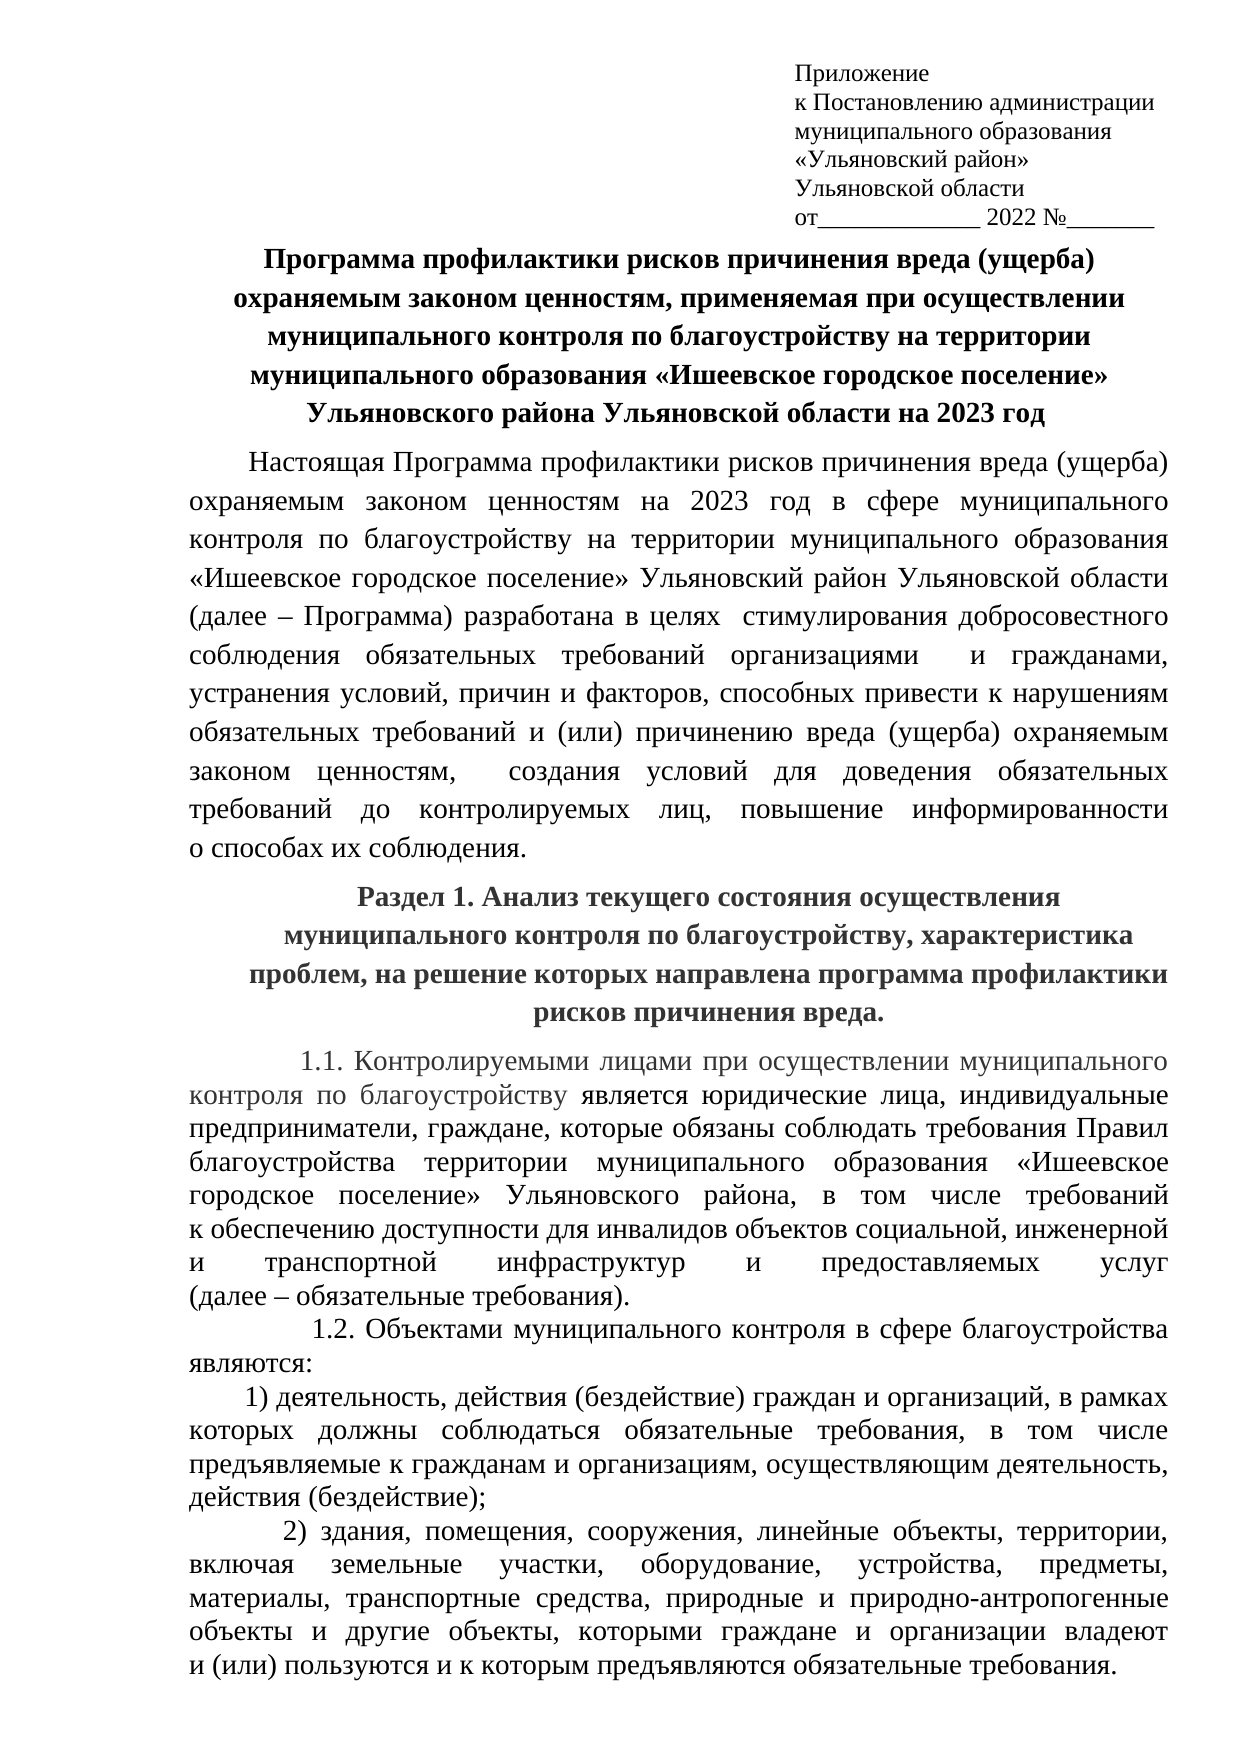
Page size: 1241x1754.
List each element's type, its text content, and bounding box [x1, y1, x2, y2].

text 1) деятельность, действия (бездействие) граждан и организаций, в рамках которых должны соблюдаться обязательные требования, в том числе предъявляемые к гражданам и организациям, осуществляющим деятельность, действия (бездействие); [189, 1379, 1169, 1513]
text Приложение [794, 58, 1169, 87]
text 2) здания, помещения, сооружения, линейные объекты, территории, включая земельные участки, оборудование, устройства, предметы, материалы, транспортные средства, природные и природно-антропогенные объекты и другие объекты, которыми граждане и организации владеют и (или) пользуются и к которым предъявляются обязательные требования. [189, 1513, 1169, 1681]
text Раздел 1. Анализ текущего состояния осуществления муниципального контроля по благоустройству, характеристика проблем, на решение которых направлена программа профилактики рисков причинения вреда. [248, 879, 1169, 1028]
list 1.2. Объектами муниципального контроля в сфере благоустройства являются: [130, 1312, 1169, 1379]
text от_____________ 2022 №_______ [794, 202, 1169, 231]
text Настоящая Программа профилактики рисков причинения вреда (ущерба) охраняемым законом ценностям на 2023 год в сфере муниципального контроля по благоустройству на территории муниципального образования «Ишеевское городское поселение» Ульяновский район Ульяновской области (далее – Программа) разработана в целях стимулирования добросовестного соблюдения обязательных требований организациями и гражданами, устранения условий, причин и факторов, способных привести к нарушениям обязательных требований и (или) причинению вреда (ущерба) охраняемым законом ценностям, создания условий для доведения обязательных требований до контролируемых лиц, повышение информированности о способах их соблюдения. [189, 444, 1169, 863]
text Программа профилактики рисков причинения вреда (ущерба) охраняемым законом ценностям, применяемая при осуществлении муниципального контроля по благоустройству на территории муниципального образования «Ишеевское городское поселение» Ульяновского района Ульяновской области на 2023 год [189, 241, 1169, 429]
text 1.1. Контролируемыми лицами при осуществлении муниципального контроля по благоустройству является юридические лица, индивидуальные предприниматели, граждане, которые обязаны соблюдать требования Правил благоустройства территории муниципального образования «Ишеевское городское поселение» Ульяновского района, в том числе требований к обеспечению доступности для инвалидов объектов социальной, инженерной и транспортной инфраструктур и предоставляемых услуг (далее – обязательные требования). [189, 1043, 1169, 1312]
text к Постановлению администрации муниципального образования «Ульяновский район» Ульяновской области [794, 87, 1169, 202]
